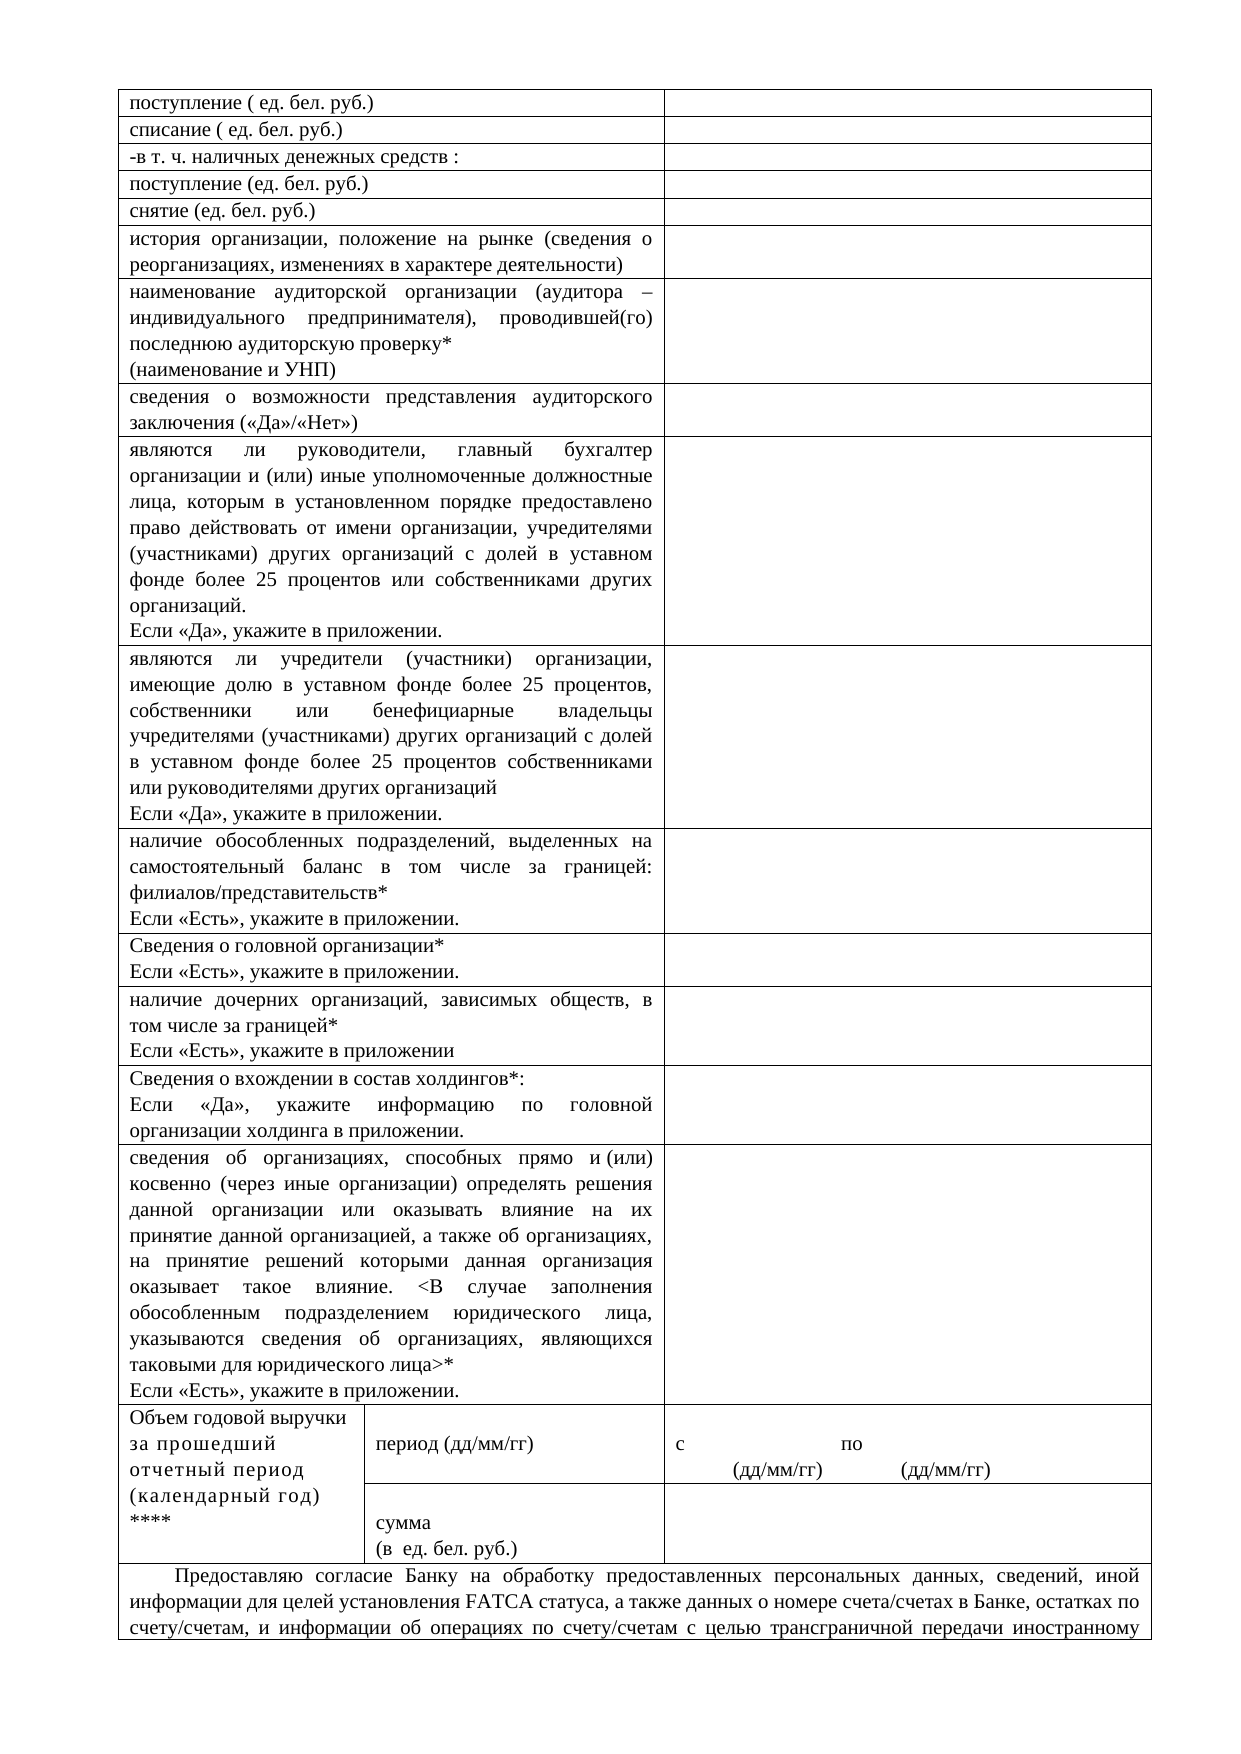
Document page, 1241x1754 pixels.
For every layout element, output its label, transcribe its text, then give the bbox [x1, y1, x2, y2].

table_cell [665, 1066, 1151, 1144]
table_cell сведения о возможности представления аудиторского заключения («Да»/«Нет») [119, 384, 664, 436]
table_cell поступление ( ед. бел. руб.) [119, 90, 664, 116]
table_cell [665, 1145, 1151, 1404]
table_cell наличие дочерних организаций, зависимых обществ, в том числе за границей* Если «Есть», укажите в приложении [119, 987, 664, 1064]
table_cell -в т. ч. наличных денежных средств : [119, 144, 664, 170]
table_cell Сведения о вхождении в состав холдингов*: Если «Да», укажите информацию по головной организации холдинга в приложении. [119, 1066, 664, 1144]
table_cell являются ли учредители (участники) организации, имеющие долю в уставном фонде более 25 процентов, собственники или бенефициарные владельцы учредителями (участниками) других организаций с долей в уставном фонде более 25 процентов собственниками или руководителями других организаций Если «Да», укажите в приложении. [119, 646, 664, 827]
table_cell история организации, положение на рынке (сведения о реорганизациях, изменениях в характере деятельности) [119, 226, 664, 278]
table_cell наименование аудиторской организации (аудитора – индивидуального предпринимателя), проводившей(го) последнюю аудиторскую проверку* (наименование и УНП) [119, 279, 664, 383]
table_cell поступление (ед. бел. руб.) [119, 171, 664, 197]
table_cell [665, 171, 1151, 197]
table_cell [665, 934, 1151, 986]
table_cell сумма (в ед. бел. руб.) [365, 1484, 664, 1562]
table_cell Сведения о головной организации* Если «Есть», укажите в приложении. [119, 934, 664, 986]
table_cell период (дд/мм/гг) [365, 1405, 664, 1483]
table_cell сведения об организациях, способных прямо и (или) косвенно (через иные организации) определять решения данной организации или оказывать влияние на их принятие данной организацией, а также об организациях, на принятие решений которыми данная организация оказывает такое влияние. <В случае заполнения обособленным подразделением юридического лица, указываются сведения об организациях, являющихся таковыми для юридического лица>* Если «Есть», укажите в приложении. [119, 1145, 664, 1404]
table_cell Объем годовой выручки за прошедший отчетный период (календарный год) **** [119, 1405, 364, 1562]
table_cell [665, 226, 1151, 278]
table_cell [665, 437, 1151, 644]
table_cell [665, 1484, 1151, 1562]
table_cell [665, 199, 1151, 224]
table_cell наличие обособленных подразделений, выделенных на самостоятельный баланс в том числе за границей: филиалов/представительств* Если «Есть», укажите в приложении. [119, 829, 664, 932]
table_cell [665, 646, 1151, 827]
table_cell [665, 987, 1151, 1064]
table_cell [665, 117, 1151, 143]
table_cell [665, 279, 1151, 383]
table_cell списание ( ед. бел. руб.) [119, 117, 664, 143]
table_cell [665, 384, 1151, 436]
table_cell снятие (ед. бел. руб.) [119, 199, 664, 224]
table_cell [665, 829, 1151, 932]
table_cell с по (дд/мм/гг) (дд/мм/гг) [665, 1405, 1151, 1483]
table_cell являются ли руководители, главный бухгалтер организации и (или) иные уполномоченные должностные лица, которым в установленном порядке предоставлено право действовать от имени организации, учредителями (участниками) других организаций с долей в уставном фонде более 25 процентов или собственниками других организаций. Если «Да», укажите в приложении. [119, 437, 664, 644]
table_cell [665, 144, 1151, 170]
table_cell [119, 1564, 1151, 1639]
table_cell [665, 90, 1151, 116]
